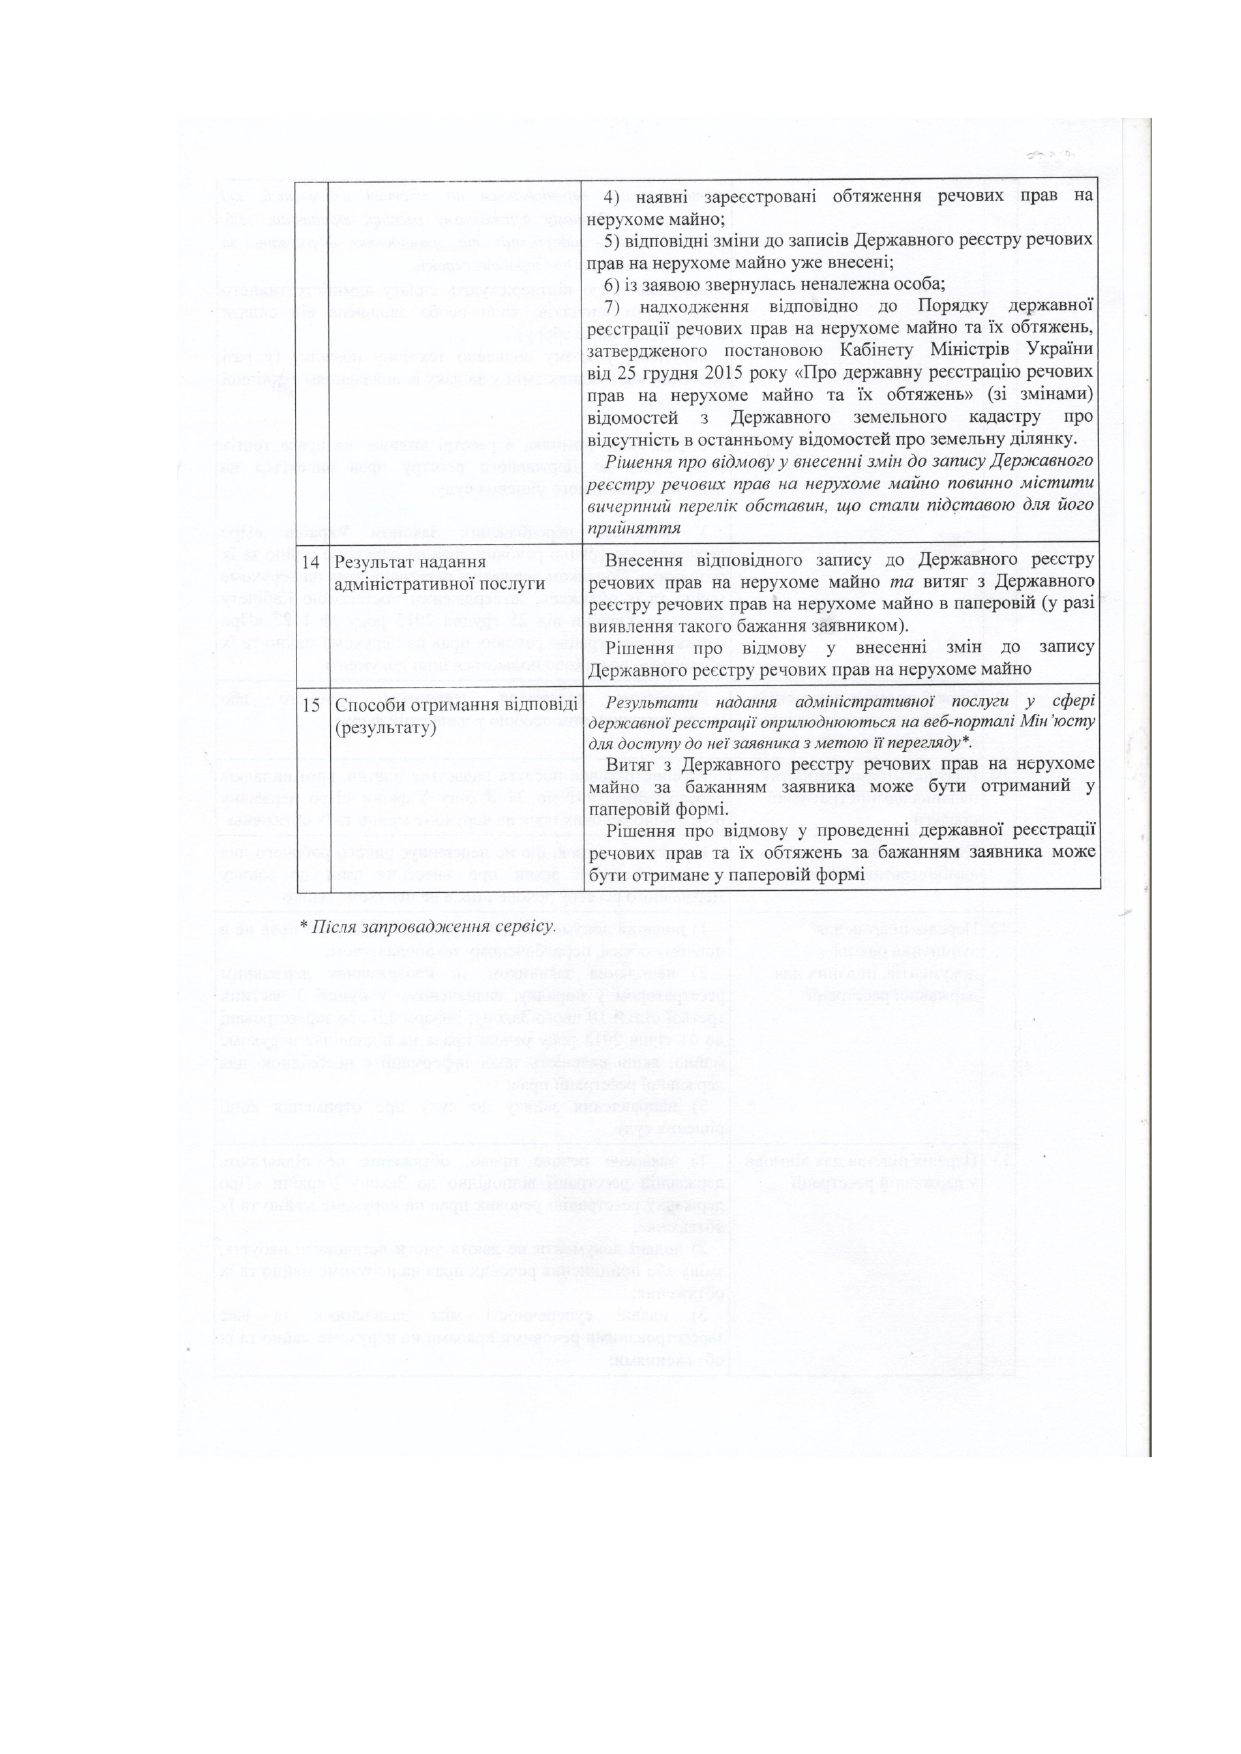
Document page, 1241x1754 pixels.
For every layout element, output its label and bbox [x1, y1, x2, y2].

picture [177, 118, 1152, 1470]
